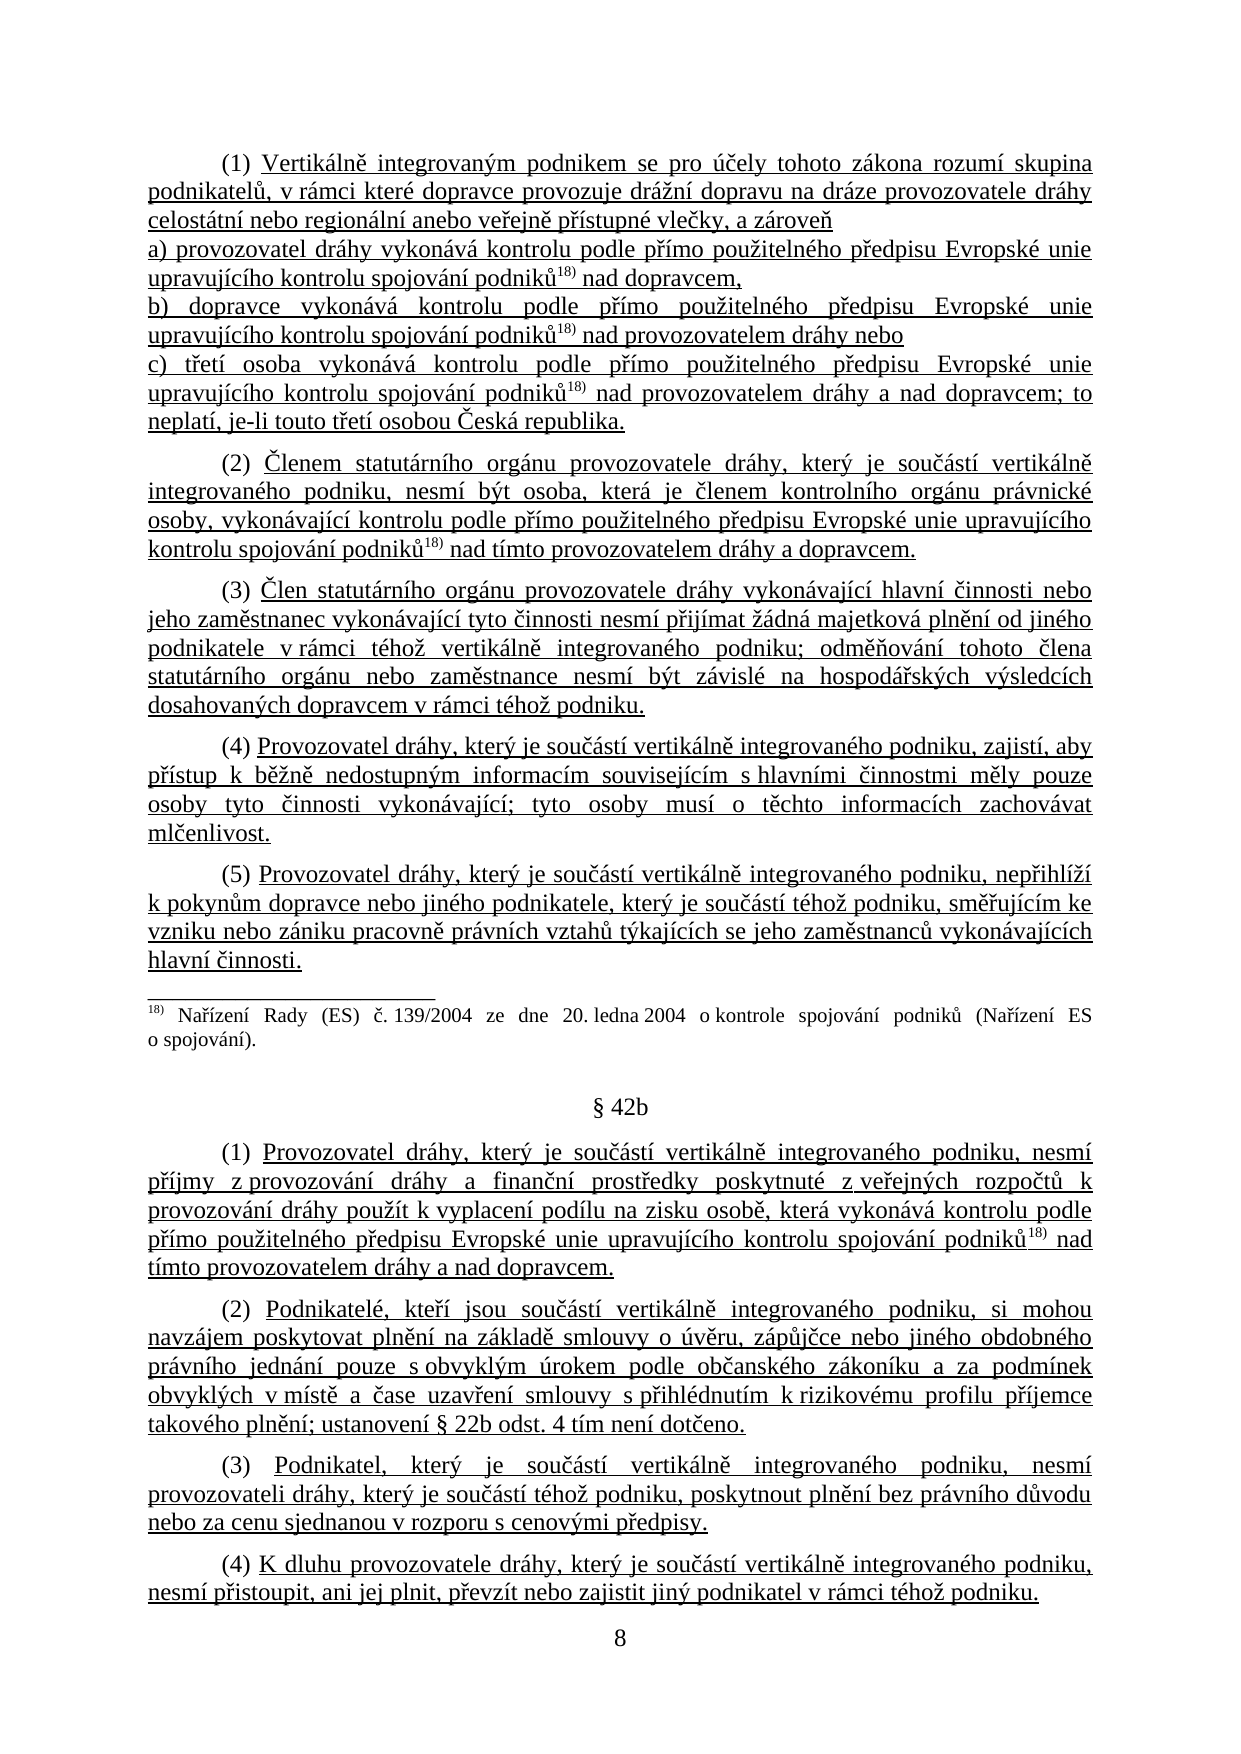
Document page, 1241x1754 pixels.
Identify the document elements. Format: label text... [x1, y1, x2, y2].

text (5) Provozovatel dráhy, který je součástí vertikálně integrovaného podniku, nepřihlíží k pokynům dopravce nebo jiného podnikatele, který je součástí téhož podniku, směřujícím ke vzniku nebo zániku pracovně právních vztahů týkajících se jeho zaměstnanců vykonávajících hlavní činnosti. [148, 943, 1093, 974]
text (2) Členem statutárního orgánu provozovatele dráhy, který je součástí vertikálně integrovaného podniku, nesmí být osoba, která je členem kontrolního orgánu právnické osoby, vykonávající kontrolu podle přímo použitelného předpisu Evropské unie upravujícího kontrolu spojování podniků18) nad tímto provozovatelem dráhy a dopravcem. [148, 448, 1093, 501]
text (5) Provozovatel dráhy, který je součástí vertikálně integrovaného podniku, nepřihlíží k pokynům dopravce nebo jiného podnikatele, který je součástí téhož podniku, směřujícím ke vzniku nebo zániku pracovně právních vztahů týkajících se jeho zaměstnanců vykonávajících hlavní činnosti. [148, 914, 1093, 941]
text b) dopravce vykonává kontrolu podle přímo použitelného předpisu Evropské unie upravujícího kontrolu spojování podniků18) nad provozovatelem dráhy nebo [148, 291, 1093, 316]
text (2) Podnikatelé, kteří jsou součástí vertikálně integrovaného podniku, si mohou navzájem poskytovat plnění na základě smlouvy o úvěru, zápůjčce nebo jiného obdobného právního jednání pouze s obvyklým úrokem podle občanského zákoníku a za podmínek obvyklých v místě a čase uzavření smlouvy s přihlédnutím k rizikovému profilu příjemce takového plnění; ustanovení § 22b odst. 4 tím není dotčeno. [148, 1294, 1093, 1347]
text (2) Podnikatelé, kteří jsou součástí vertikálně integrovaného podniku, si mohou navzájem poskytovat plnění na základě smlouvy o úvěru, zápůjčce nebo jiného obdobného právního jednání pouze s obvyklým úrokem podle občanského zákoníku a za podmínek obvyklých v místě a čase uzavření smlouvy s přihlédnutím k rizikovému profilu příjemce takového plnění; ustanovení § 22b odst. 4 tím není dotčeno. [148, 1378, 1093, 1405]
text (2) Podnikatelé, kteří jsou součástí vertikálně integrovaného podniku, si mohou navzájem poskytovat plnění na základě smlouvy o úvěru, zápůjčce nebo jiného obdobného právního jednání pouze s obvyklým úrokem podle občanského zákoníku a za podmínek obvyklých v místě a čase uzavření smlouvy s přihlédnutím k rizikovému profilu příjemce takového plnění; ustanovení § 22b odst. 4 tím není dotčeno. [148, 1406, 1093, 1437]
text (2) Členem statutárního orgánu provozovatele dráhy, který je součástí vertikálně integrovaného podniku, nesmí být osoba, která je členem kontrolního orgánu právnické osoby, vykonávající kontrolu podle přímo použitelného předpisu Evropské unie upravujícího kontrolu spojování podniků18) nad tímto provozovatelem dráhy a dopravcem. [148, 503, 1093, 563]
text c) třetí osoba vykonává kontrolu podle přímo použitelného předpisu Evropské unie upravujícího kontrolu spojování podniků18) nad provozovatelem dráhy a nad dopravcem; to neplatí, je-li touto třetí osobou Česká republika. [148, 375, 1093, 403]
text c) třetí osoba vykonává kontrolu podle přímo použitelného předpisu Evropské unie upravujícího kontrolu spojování podniků18) nad provozovatelem dráhy a nad dopravcem; to neplatí, je-li touto třetí osobou Česká republika. [148, 404, 1093, 435]
text (3) Člen statutárního orgánu provozovatele dráhy vykonávající hlavní činnosti nebo jeho zaměstnanec vykonávající tyto činnosti nesmí přijímat žádná majetková plnění od jiného podnikatele v rámci téhož vertikálně integrovaného podniku; odměňování tohoto člena statutárního orgánu nebo zaměstnance nesmí být závislé na hospodářských výsledcích dosahovaných dopravcem v rámci téhož podniku. [148, 630, 1093, 686]
text 18) Nařízení Rady (ES) č. 139/2004 ze dne 20. ledna 2004 o kontrole spojování podniků (Nařízení ES o spojování). [148, 1003, 1093, 1051]
text (1) Provozovatel dráhy, který je součástí vertikálně integrovaného podniku, nesmí příjmy z provozování dráhy a finanční prostředky poskytnuté z veřejných rozpočtů k provozování dráhy použít k vyplacení podílu na zisku osobě, která vykonává kontrolu podle přímo použitelného předpisu Evropské unie upravujícího kontrolu spojování podniků18) nad tímto provozovatelem dráhy a nad dopravcem. [148, 1192, 1093, 1249]
text _______________________ [148, 974, 1093, 1003]
text (4) Provozovatel dráhy, který je součástí vertikálně integrovaného podniku, zajistí, aby přístup k běžně nedostupným informacím souvisejícím s hlavními činnostmi měly pouze osoby tyto činnosti vykonávající; tyto osoby musí o těchto informacích zachovávat mlčenlivost. [148, 787, 1093, 814]
text (1) Provozovatel dráhy, který je součástí vertikálně integrovaného podniku, nesmí příjmy z provozování dráhy a finanční prostředky poskytnuté z veřejných rozpočtů k provozování dráhy použít k vyplacení podílu na zisku osobě, která vykonává kontrolu podle přímo použitelného předpisu Evropské unie upravujícího kontrolu spojování podniků18) nad tímto provozovatelem dráhy a nad dopravcem. [148, 1137, 1093, 1191]
text § 42b [148, 1092, 1093, 1121]
text (4) K dluhu provozovatele dráhy, který je součástí vertikálně integrovaného podniku, nesmí přistoupit, ani jej plnit, převzít nebo zajistit jiný podnikatel v rámci téhož podniku. [148, 1549, 1093, 1606]
text (4) Provozovatel dráhy, který je součástí vertikálně integrovaného podniku, zajistí, aby přístup k běžně nedostupným informacím souvisejícím s hlavními činnostmi měly pouze osoby tyto činnosti vykonávající; tyto osoby musí o těchto informacích zachovávat mlčenlivost. [148, 731, 1093, 785]
text (2) Podnikatelé, kteří jsou součástí vertikálně integrovaného podniku, si mohou navzájem poskytovat plnění na základě smlouvy o úvěru, zápůjčce nebo jiného obdobného právního jednání pouze s obvyklým úrokem podle občanského zákoníku a za podmínek obvyklých v místě a čase uzavření smlouvy s přihlédnutím k rizikovému profilu příjemce takového plnění; ustanovení § 22b odst. 4 tím není dotčeno. [148, 1349, 1093, 1376]
text (1) Provozovatel dráhy, který je součástí vertikálně integrovaného podniku, nesmí příjmy z provozování dráhy a finanční prostředky poskytnuté z veřejných rozpočtů k provozování dráhy použít k vyplacení podílu na zisku osobě, která vykonává kontrolu podle přímo použitelného předpisu Evropské unie upravujícího kontrolu spojování podniků18) nad tímto provozovatelem dráhy a nad dopravcem. [148, 1250, 1093, 1281]
text (3) Podnikatel, který je součástí vertikálně integrovaného podniku, nesmí provozovateli dráhy, který je součástí téhož podniku, poskytnout plnění bez právního důvodu nebo za cenu sjednanou v rozporu s cenovými předpisy. [148, 1450, 1093, 1536]
text (1) Vertikálně integrovaným podnikem se pro účely tohoto zákona rozumí skupina podnikatelů, v rámci které dopravce provozuje drážní dopravu na dráze provozovatele dráhy celostátní nebo regionální anebo veřejně přístupné vlečky, a zároveň [148, 148, 1093, 234]
text b) dopravce vykonává kontrolu podle přímo použitelného předpisu Evropské unie upravujícího kontrolu spojování podniků18) nad provozovatelem dráhy nebo [148, 318, 1093, 349]
text c) třetí osoba vykonává kontrolu podle přímo použitelného předpisu Evropské unie upravujícího kontrolu spojování podniků18) nad provozovatelem dráhy a nad dopravcem; to neplatí, je-li touto třetí osobou Česká republika. [148, 349, 1093, 374]
text a) provozovatel dráhy vykonává kontrolu podle přímo použitelného předpisu Evropské unie upravujícího kontrolu spojování podniků18) nad dopravcem, [148, 234, 1093, 291]
text (4) Provozovatel dráhy, který je součástí vertikálně integrovaného podniku, zajistí, aby přístup k běžně nedostupným informacím souvisejícím s hlavními činnostmi měly pouze osoby tyto činnosti vykonávající; tyto osoby musí o těchto informacích zachovávat mlčenlivost. [148, 815, 1093, 846]
text (3) Člen statutárního orgánu provozovatele dráhy vykonávající hlavní činnosti nebo jeho zaměstnanec vykonávající tyto činnosti nesmí přijímat žádná majetková plnění od jiného podnikatele v rámci téhož vertikálně integrovaného podniku; odměňování tohoto člena statutárního orgánu nebo zaměstnance nesmí být závislé na hospodářských výsledcích dosahovaných dopravcem v rámci téhož podniku. [148, 575, 1093, 629]
text (3) Člen statutárního orgánu provozovatele dráhy vykonávající hlavní činnosti nebo jeho zaměstnanec vykonávající tyto činnosti nesmí přijímat žádná majetková plnění od jiného podnikatele v rámci téhož vertikálně integrovaného podniku; odměňování tohoto člena statutárního orgánu nebo zaměstnance nesmí být závislé na hospodářských výsledcích dosahovaných dopravcem v rámci téhož podniku. [148, 688, 1093, 719]
text (5) Provozovatel dráhy, který je součástí vertikálně integrovaného podniku, nepřihlíží k pokynům dopravce nebo jiného podnikatele, který je součástí téhož podniku, směřujícím ke vzniku nebo zániku pracovně právních vztahů týkajících se jeho zaměstnanců vykonávajících hlavní činnosti. [148, 859, 1093, 913]
